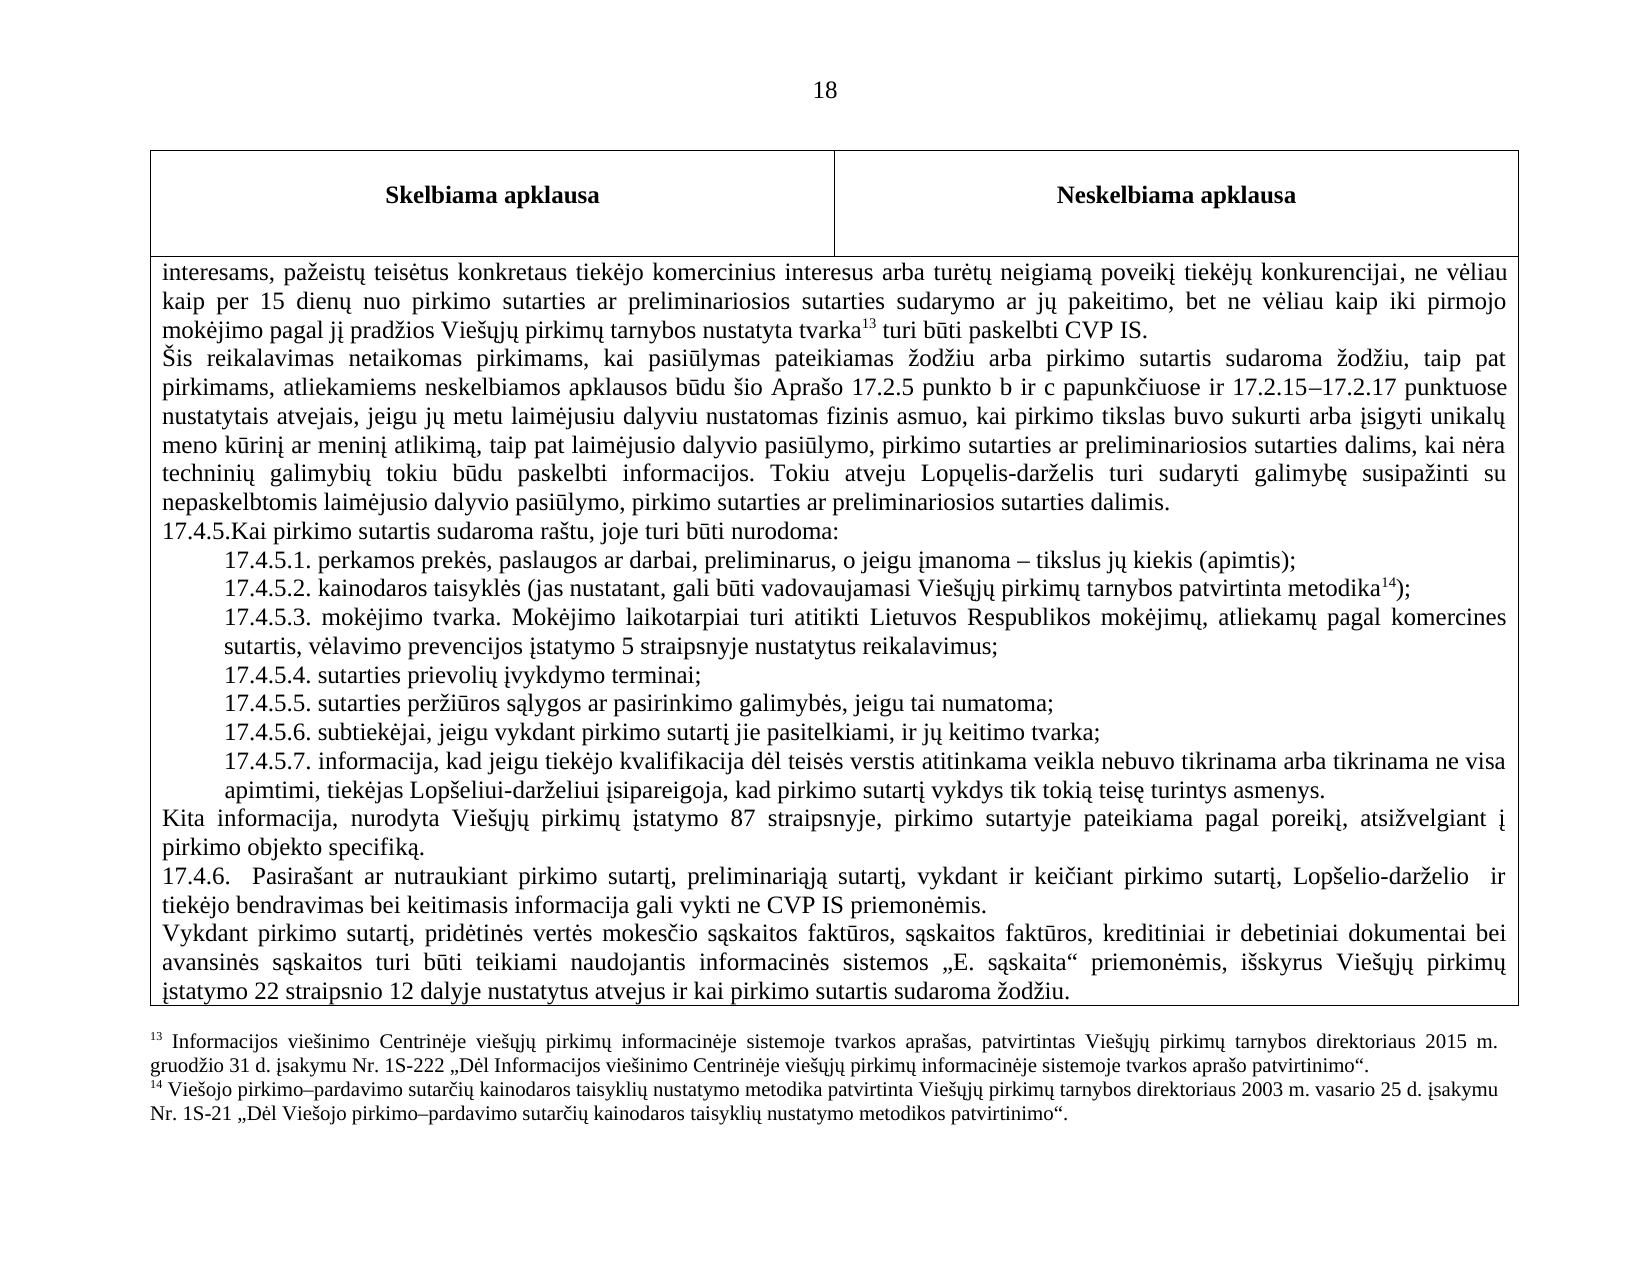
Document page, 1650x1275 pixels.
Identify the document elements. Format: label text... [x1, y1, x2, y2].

table_header Neskelbiama apklausa [835, 151, 1518, 256]
table_header Skelbiama apklausa [151, 151, 834, 256]
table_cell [151, 257, 1518, 1005]
